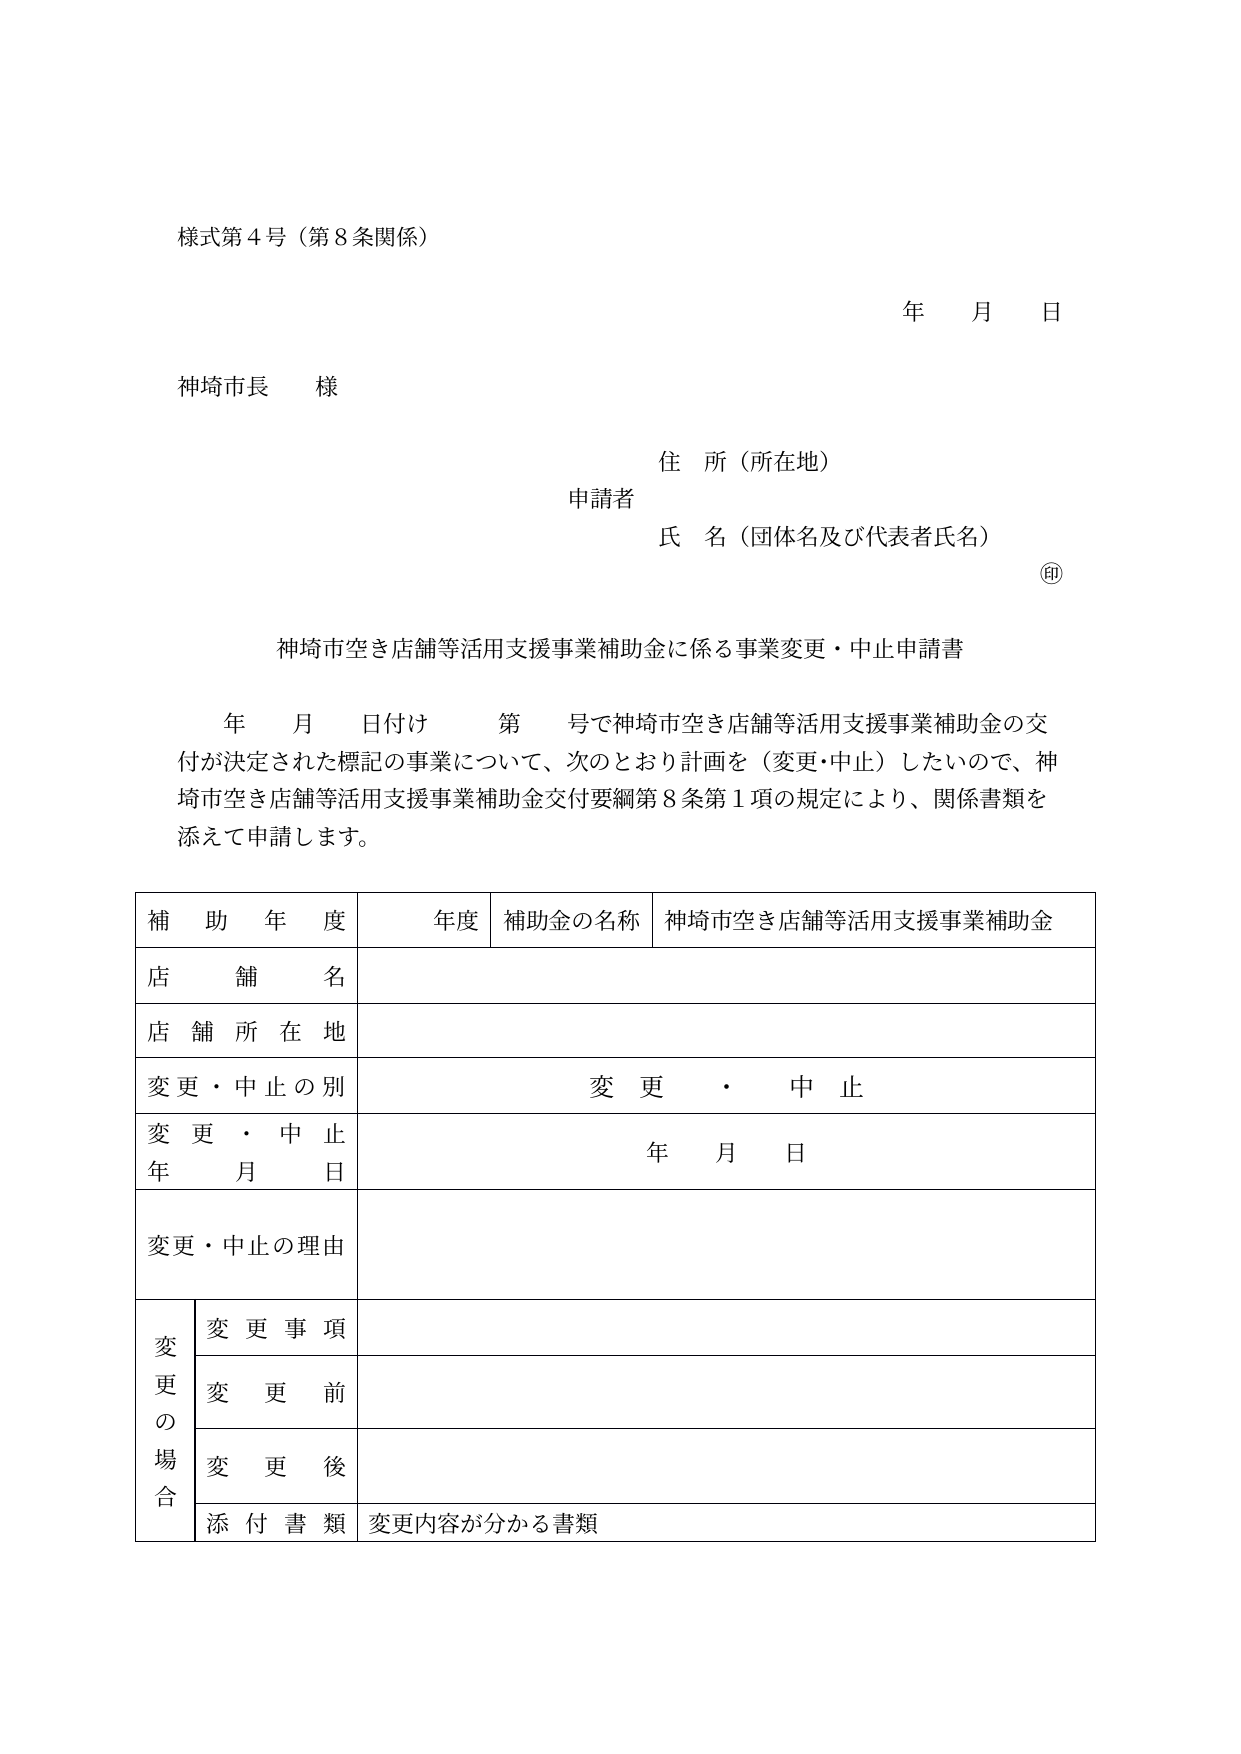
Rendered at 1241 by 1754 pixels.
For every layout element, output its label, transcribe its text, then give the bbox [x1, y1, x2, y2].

table_cell [358, 1004, 1095, 1057]
table_cell 変更の場合 [136, 1300, 194, 1541]
table_cell [358, 1190, 1095, 1299]
table_cell 変更・中止の理由 [136, 1190, 357, 1299]
text ㊞ [177, 554, 1063, 592]
table_cell [358, 1300, 1095, 1354]
text 神埼市長 様 [177, 367, 1063, 404]
table_header 補助金の名称 [491, 893, 652, 947]
text 年 月 日 [177, 292, 1063, 329]
table_cell 変更事項 [196, 1300, 357, 1354]
table_cell 変更前 [196, 1356, 357, 1428]
table_cell 変更・中止の別 [136, 1058, 357, 1113]
text 様式第４号（第８条関係） [177, 217, 1063, 254]
table_cell 店舗名 [136, 948, 357, 1003]
table_header 年度 [358, 893, 490, 947]
text 住 所（所在地） [177, 442, 971, 479]
table_cell [358, 948, 1095, 1003]
text 氏 名（団体名及び代表者氏名） [177, 517, 1063, 554]
text 神埼市空き店舗等活用支援事業補助金に係る事業変更・中止申請書 [177, 629, 1063, 667]
text 申請者 [177, 479, 1063, 517]
table_cell 変更後 [196, 1429, 357, 1503]
table_header 補助年度 [136, 893, 357, 947]
text 年 月 日付け 第 号で神埼市空き店舗等活用支援事業補助金の交付が決定された標記の事業について、次のとおり計画を（変更･中止）したいので、神埼市空き店舗等活用支援事業補助金交付要綱第８条第１項の規定により、関係書類を添えて申請します。 [177, 704, 1063, 854]
table_cell 変 更 ・ 中 止 [358, 1058, 1095, 1113]
table_cell 年 月 日 [358, 1114, 1095, 1189]
table_cell 添付書類 [196, 1504, 357, 1541]
table_cell [358, 1429, 1095, 1503]
table_cell 変更・中止 年月日 [136, 1114, 357, 1189]
table_cell [358, 1356, 1095, 1428]
table_cell 変更内容が分かる書類 [358, 1504, 1095, 1541]
table_header 神埼市空き店舗等活用支援事業補助金 [653, 893, 1095, 947]
table_cell 店舗所在地 [136, 1004, 357, 1057]
